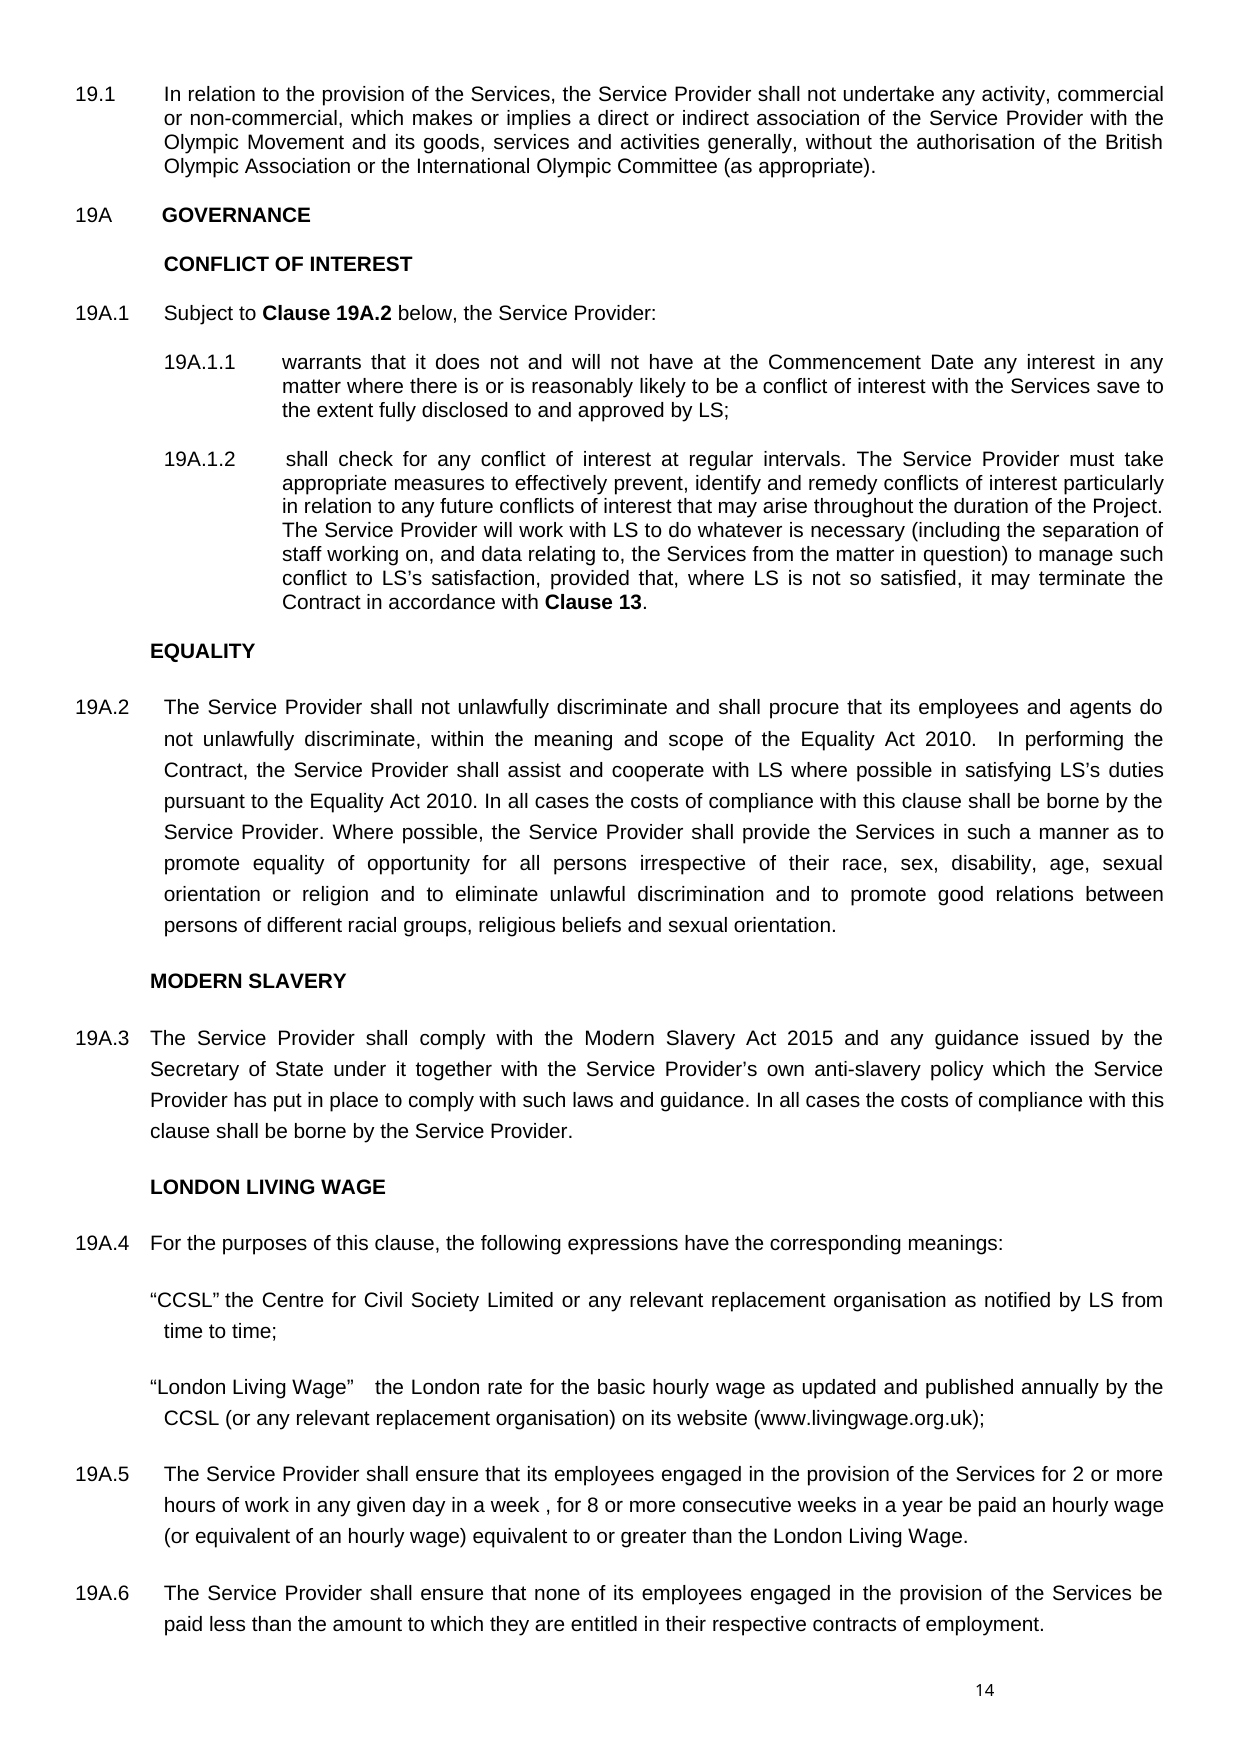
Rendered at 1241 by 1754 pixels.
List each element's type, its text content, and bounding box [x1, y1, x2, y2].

list 19A.1 Subject to Clause 19A.2 below, the Service Provider: [75, 301, 1165, 324]
list 19A.2 The Service Provider shall not unlawfully discriminate and shall procure that its employees and agents do not unlawfully discriminate, within the meaning and scope of the Equality Act 2010. In performing the Contract, the Service Provider shall assist and cooperate with LS where possible in satisfying LS’s duties pursuant to the Equality Act 2010. In all cases the costs of compliance with this clause shall be borne by the Service Provider. Where possible, the Service Provider shall provide the Services in such a manner as to promote equality of opportunity for all persons irrespective of their race, sex, disability, age, sexual orientation or religion and to eliminate unlawful discrimination and to promote good relations between persons of different racial groups, religious beliefs and sexual orientation. [75, 695, 1165, 937]
list 19A.1.2 shall check for any conflict of interest at regular intervals. The Service Provider must take appropriate measures to effectively prevent, identify and remedy conflicts of interest particularly in relation to any future conflicts of interest that may arise throughout the duration of the Project. The Service Provider will work with LS to do whatever is necessary (including the separation of staff working on, and data relating to, the Services from the matter in question) to manage such conflict to LS’s satisfaction, provided that, where LS is not so satisfied, it may terminate the Contract in accordance with Clause 13. [164, 446, 1165, 614]
list LONDON LIVING WAGE [75, 1175, 1165, 1199]
list “CCSL” the Centre for Civil Society Limited or any relevant replacement organisation as notified by LS from time to time; [150, 1287, 1165, 1342]
list CONFLICT OF INTEREST [89, 252, 1165, 276]
list 19A.3 The Service Provider shall comply with the Modern Slavery Act 2015 and any guidance issued by the Secretary of State under it together with the Service Provider’s own anti-slavery policy which the Service Provider has put in place to comply with such laws and guidance. In all cases the costs of compliance with this clause shall be borne by the Service Provider. [75, 1026, 1165, 1143]
list 19A.4 For the purposes of this clause, the following expressions have the corresponding meanings: [75, 1231, 1165, 1255]
list 19A GOVERNANCE [75, 203, 1165, 227]
list “London Living Wage” the London rate for the basic hourly wage as updated and published annually by the CCSL (or any relevant replacement organisation) on its website (www.livingwage.org.uk); [150, 1375, 1165, 1430]
list MODERN SLAVERY [150, 969, 1165, 993]
list 19A.6 The Service Provider shall ensure that none of its employees engaged in the provision of the Services be paid less than the amount to which they are entitled in their respective contracts of employment. [75, 1580, 1165, 1636]
list 19A.5 The Service Provider shall ensure that its employees engaged in the provision of the Services for 2 or more hours of work in any given day in a week , for 8 or more consecutive weeks in a year be paid an hourly wage (or equivalent of an hourly wage) equivalent to or greater than the London Living Wage. [75, 1462, 1165, 1548]
text In relation to the provision of the Services, the Service Provider shall not undertake any activity, commercial or non-commercial, which makes or implies a direct or indirect association of the Service Provider with the Olympic Movement and its goods, services and activities generally, without the authorisation of the British Olympic Association or the International Olympic Committee (as appropriate). [75, 82, 1165, 178]
list EQUALITY [150, 639, 1165, 663]
list 19A.1.1 warrants that it does not and will not have at the Commencement Date any interest in any matter where there is or is reasonably likely to be a conflict of interest with the Services save to the extent fully disclosed to and approved by LS; [164, 349, 1165, 421]
